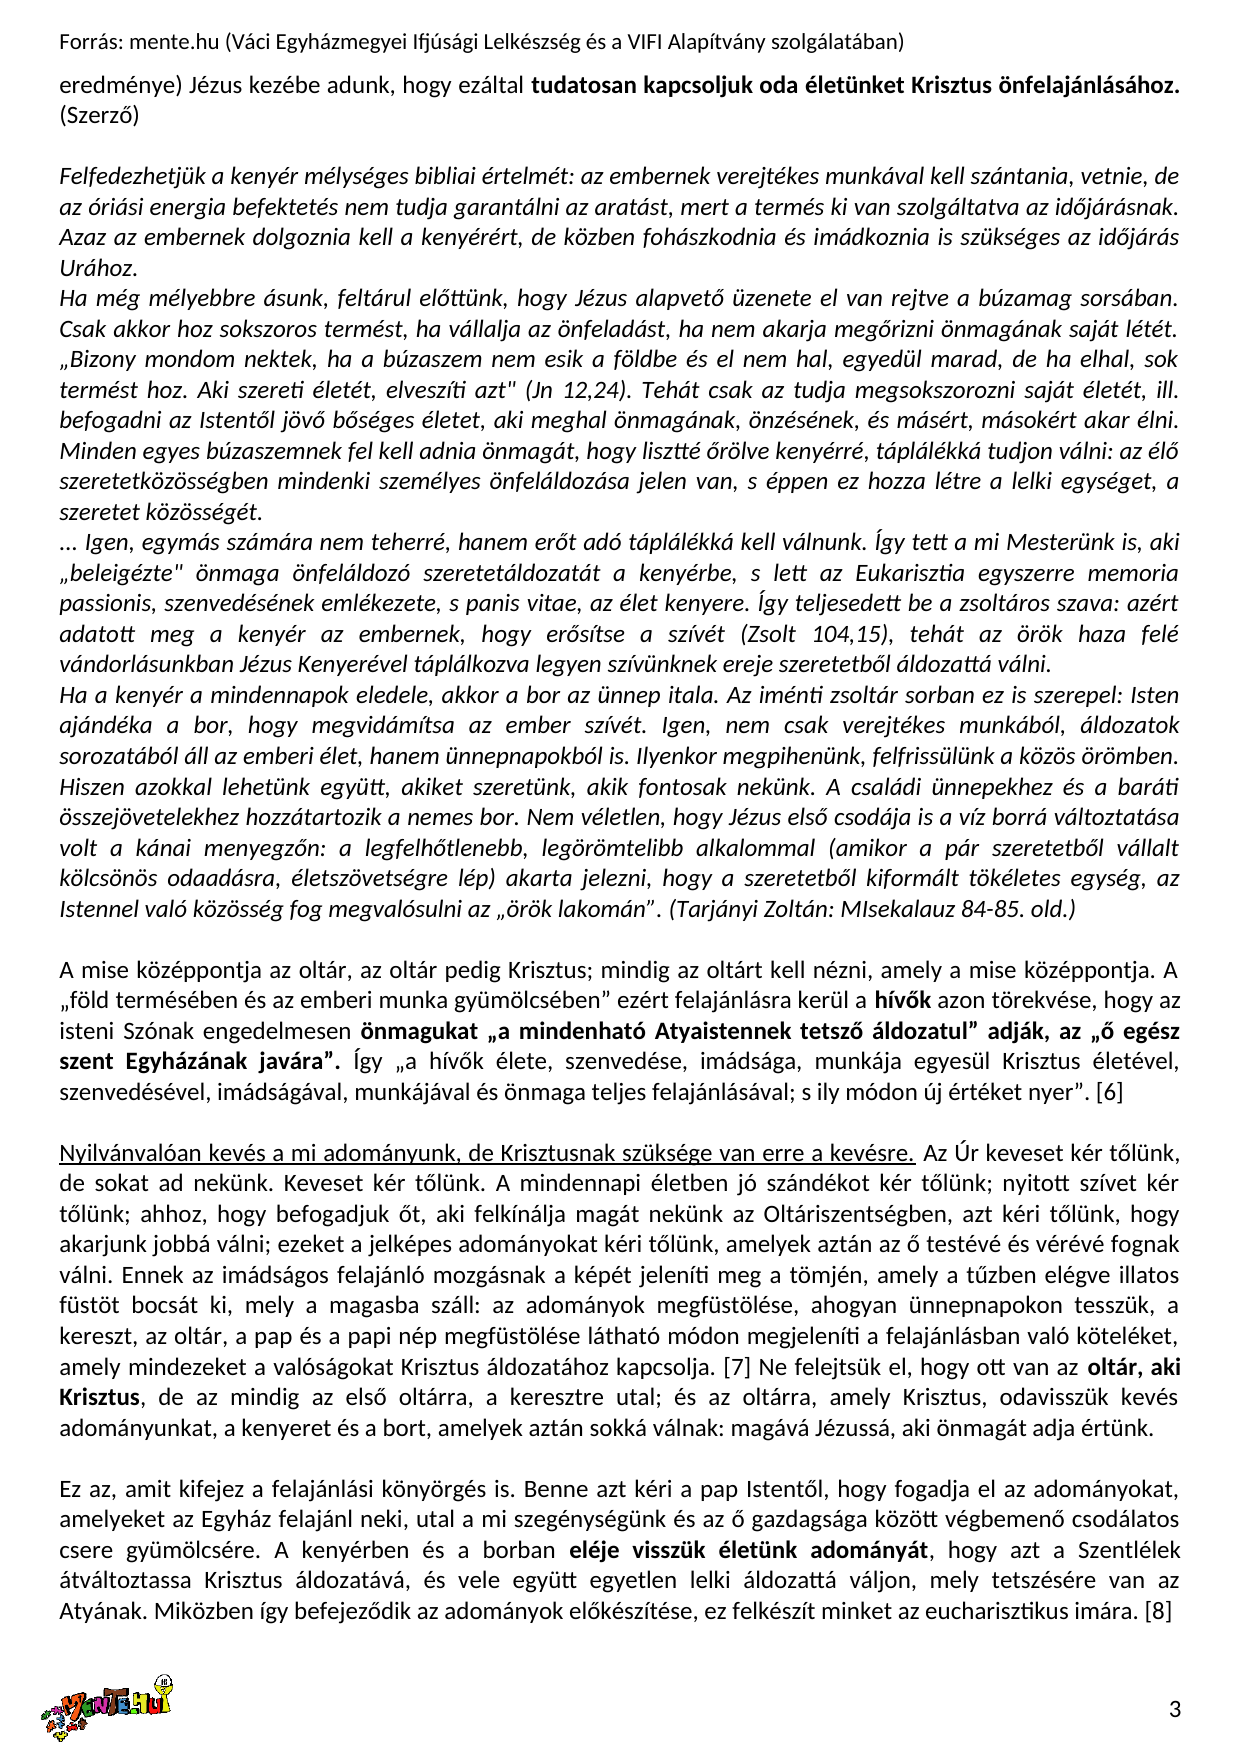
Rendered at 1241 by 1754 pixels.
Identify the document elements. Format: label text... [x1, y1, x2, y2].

picture [39, 1665, 178, 1744]
text Felfedezhetjük a kenyér mélységes bibliai értelmét: az embernek verejtékes munkával kell szántania, vetnie, de az óriási energia befektetés nem tudja garantálni az aratást, mert a termés ki van szolgáltatva az időjárásnak. Azaz az embernek dolgoznia kell a kenyérért, de közben fohászkodnia és imádkoznia is szükséges az időjárás Urához. [59, 160, 1181, 282]
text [59, 69, 1181, 130]
text Ez az, amit kifejez a felajánlási könyörgés is. Benne azt kéri a pap Istentől, hogy fogadja el az adományokat, amelyeket az Egyház felajánl neki, utal a mi szegénységünk és az ő gazdagsága között végbemenő csodálatos csere gyümölcsére. A kenyérben és a borban eléje visszük életünk adományát, hogy azt a Szentlélek átváltoztassa Krisztus áldozatává, és vele együtt egyetlen lelki áldozattá váljon, mely tetszésére van az Atyának. Miközben így befejeződik az adományok előkészítése, ez felkészít minket az eucharisztikus imára. [8] [59, 1473, 1181, 1625]
text Ha a kenyér a mindennapok eledele, akkor a bor az ünnep itala. Az iménti zsoltár sorban ez is szerepel: Isten ajándéka a bor, hogy megvidámítsa az ember szívét. Igen, nem csak verejtékes munkából, áldozatok sorozatából áll az emberi élet, hanem ünnepnapokból is. Ilyenkor megpihenünk, felfrissülünk a közös örömben. Hiszen azokkal lehetünk együtt, akiket szeretünk, akik fontosak nekünk. A családi ünnepekhez és a baráti összejövetelekhez hozzátartozik a nemes bor. Nem véletlen, hogy Jézus első csodája is a víz borrá változtatása volt a kánai menyegzőn: a legfelhőtlenebb, legörömtelibb alkalommal (amikor a pár szeretetből vállalt kölcsönös odaadásra, életszövetségre lép) akarta jelezni, hogy a szeretetből kiformált tökéletes egység, az Istennel való közösség fog megvalósulni az „örök lakomán”. (Tarjányi Zoltán: MIsekalauz 84-85. old.) [59, 679, 1181, 923]
text Nyilvánvalóan kevés a mi adományunk, de Krisztusnak szüksége van erre a kevésre. Az Úr keveset kér tőlünk, de sokat ad nekünk. Keveset kér tőlünk. A mindennapi életben jó szándékot kér tőlünk; nyitott szívet kér tőlünk; ahhoz, hogy befogadjuk őt, aki felkínálja magát nekünk az Oltáriszentségben, azt kéri tőlünk, hogy akarjunk jobbá válni; ezeket a jelképes adományokat kéri tőlünk, amelyek aztán az ő testévé és vérévé fognak válni. Ennek az imádságos felajánló mozgásnak a képét jeleníti meg a tömjén, amely a tűzben elégve illatos füstöt bocsát ki, mely a magasba száll: az adományok megfüstölése, ahogyan ünnepnapokon tesszük, a kereszt, az oltár, a pap és a papi nép megfüstölése látható módon megjeleníti a felajánlásban való köteléket, amely mindezeket a valóságokat Krisztus áldozatához kapcsolja. [7] Ne felejtsük el, hogy ott van az oltár, aki Krisztus, de az mindig az első oltárra, a keresztre utal; és az oltárra, amely Krisztus, odavisszük kevés adományunkat, a kenyeret és a bort, amelyek aztán sokká válnak: magává Jézussá, aki önmagát adja értünk. [59, 1137, 1181, 1442]
text Ha még mélyebbre ásunk, feltárul előttünk, hogy Jézus alapvető üzenete el van rejtve a búzamag sorsában. Csak akkor hoz sokszoros termést, ha vállalja az önfeladást, ha nem akarja megőrizni önmagának saját létét. „Bizony mondom nektek, ha a búzaszem nem esik a földbe és el nem hal, egyedül marad, de ha elhal, sok termést hoz. Aki szereti életét, elveszíti azt" (Jn 12,24). Tehát csak az tudja megsokszorozni saját életét, ill. befogadni az Istentől jövő bőséges életet, aki meghal önmagának, önzésének, és másért, másokért akar élni. Minden egyes búzaszemnek fel kell adnia önmagát, hogy lisztté őrölve kenyérré, táplálékká tudjon válni: az élő szeretetközösségben mindenki személyes önfeláldozása jelen van, s éppen ez hozza létre a lelki egységet, a szeretet közösségét. [59, 282, 1181, 527]
text A mise középpontja az oltár, az oltár pedig Krisztus; mindig az oltárt kell nézni, amely a mise középpontja. A „föld termésében és az emberi munka gyümölcsében” ezért felajánlásra kerül a hívők azon törekvése, hogy az isteni Szónak engedelmesen önmagukat „a mindenható Atyaistennek tetsző áldozatul” adják, az „ő egész szent Egyházának javára”. Így „a hívők élete, szenvedése, imádsága, munkája egyesül Krisztus életével, szenvedésével, imádságával, munkájával és önmaga teljes felajánlásával; s ily módon új értéket nyer”. [6] [59, 954, 1181, 1106]
text ... Igen, egymás számára nem teherré, hanem erőt adó táplálékká kell válnunk. Így tett a mi Mesterünk is, aki „beleigézte" önmaga önfeláldozó szeretetáldozatát a kenyérbe, s lett az Eukarisztia egyszerre memoria passionis, szenvedésének emlékezete, s panis vitae, az élet kenyere. Így teljesedett be a zsoltáros szava: azért adatott meg a kenyér az embernek, hogy erősítse a szívét (Zsolt 104,15), tehát az örök haza felé vándorlásunkban Jézus Kenyerével táplálkozva legyen szívünknek ereje szeretetből áldozattá válni. [59, 527, 1181, 679]
